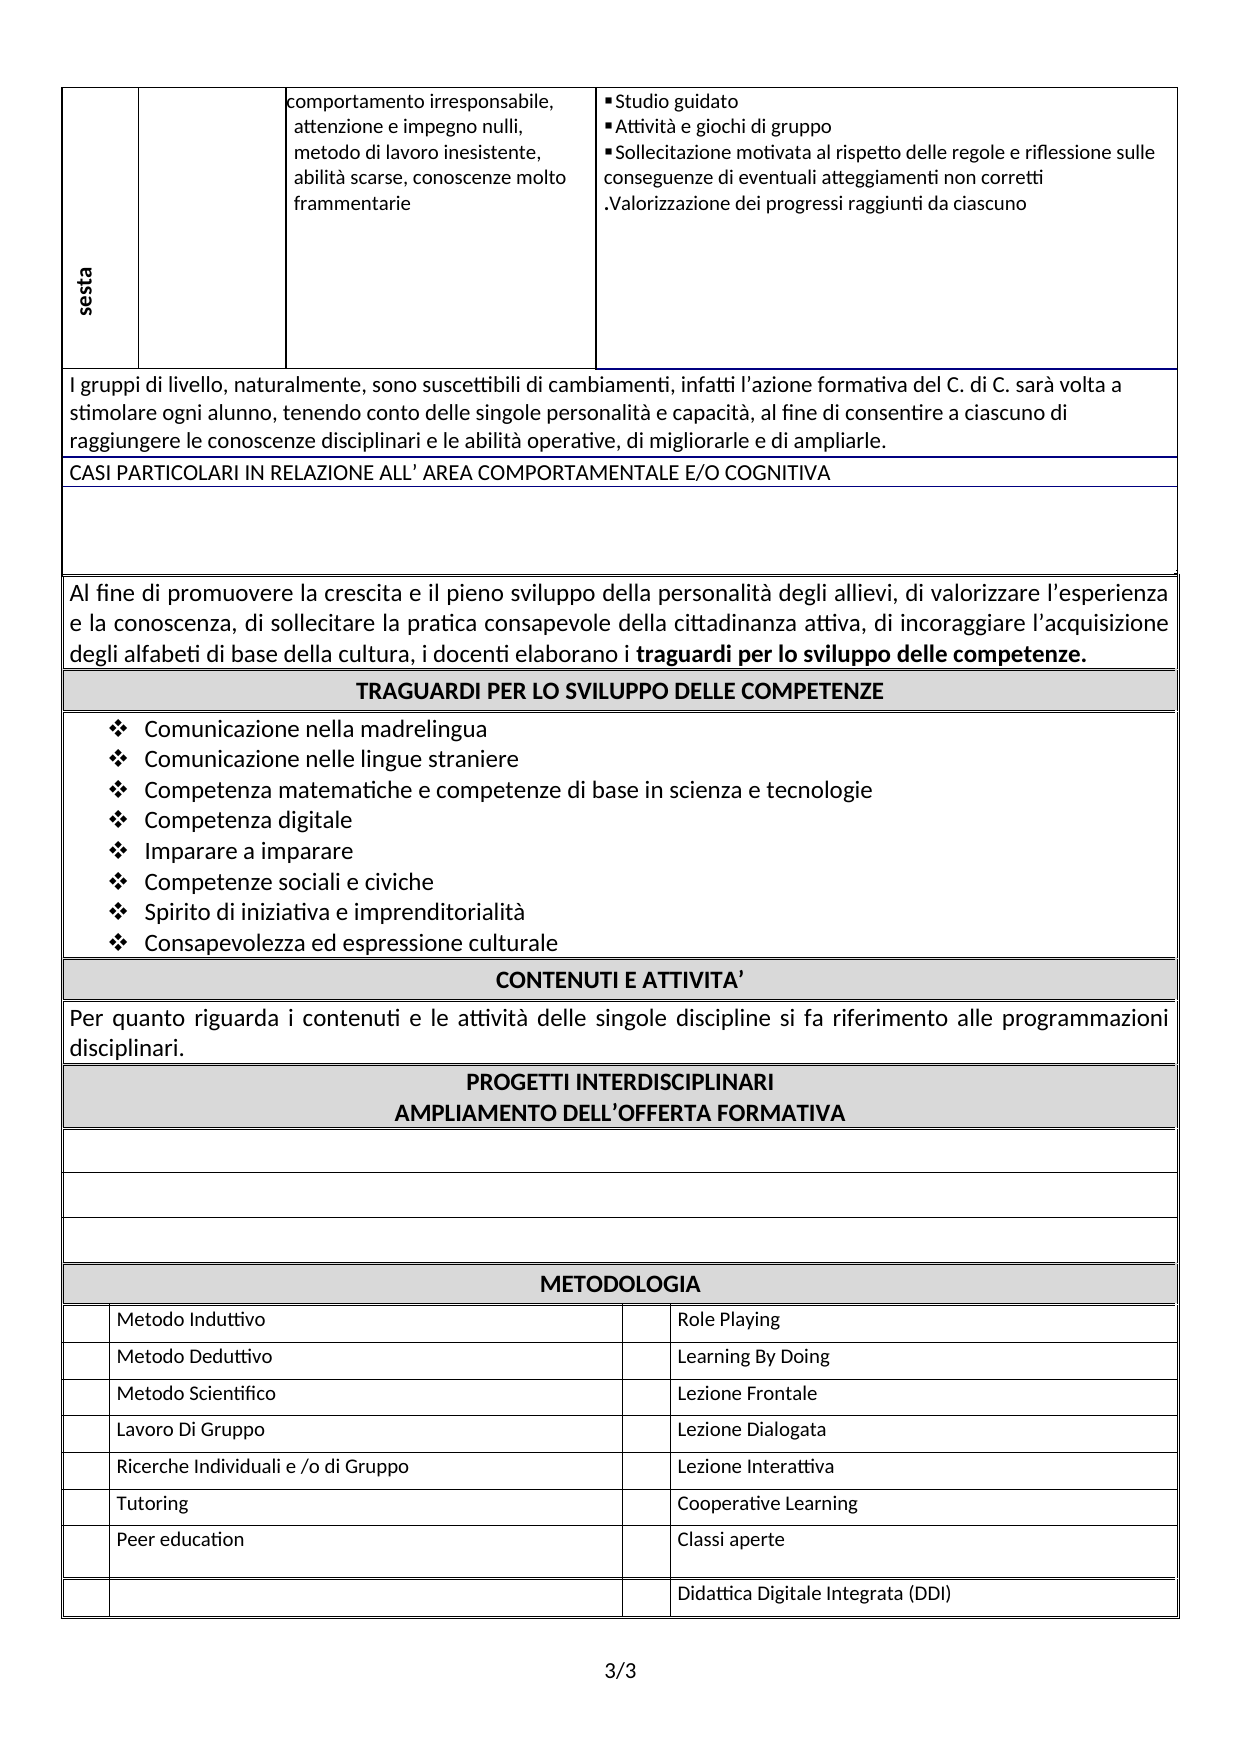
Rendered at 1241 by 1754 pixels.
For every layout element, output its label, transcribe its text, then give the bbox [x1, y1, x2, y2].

table_cell [110, 1580, 622, 1616]
table_cell Lezione Interattiva [671, 1453, 1177, 1489]
table_cell TRAGUARDI PER LO SVILUPPO DELLE COMPETENZE [62, 668, 1178, 710]
table_cell [64, 1306, 109, 1342]
table_cell [623, 1526, 670, 1577]
table_cell Metodo Induttivo [110, 1306, 622, 1342]
table_cell [623, 1380, 670, 1415]
table_cell [64, 1453, 109, 1489]
table_cell Peer education [110, 1526, 622, 1577]
table_cell Learning By Doing [671, 1343, 1177, 1379]
table_cell Tutoring [110, 1490, 622, 1525]
table_cell Metodo Deduttivo [110, 1343, 622, 1379]
table_cell [64, 1343, 109, 1379]
table_cell [623, 1306, 670, 1342]
table_cell [139, 88, 285, 368]
table_cell [64, 1416, 109, 1452]
table_cell sesta 4 /livello scadente [63, 88, 138, 368]
table_cell Al fine di promuovere la crescita e il pieno sviluppo della personalità degli allievi, di valorizzare l’esperienza e la conoscenza, di sollecitare la pratica consapevole della cittadinanza attiva, di incoraggiare l’acquisizione degli alfabeti di base della cultura, i docenti elaborano i traguardi per lo sviluppo delle competenze. [64, 577, 1177, 668]
table_cell [623, 1490, 670, 1525]
table_cell [64, 1580, 109, 1616]
table_cell Comunicazione nella madrelingua Comunicazione nelle lingue straniere Competenza matematiche e competenze di base in scienza e tecnologie Competenza digitale Imparare a imparare Competenze sociali e civiche Spirito di iniziativa e imprenditorialità Consapevolezza ed espressione culturale [62, 710, 1178, 957]
table_cell [64, 1173, 1177, 1217]
table_cell CONTENUTI E ATTIVITA’ [62, 957, 1178, 999]
table_cell [623, 1416, 670, 1452]
table_cell Per quanto riguarda i contenuti e le attività delle singole discipline si fa riferimento alle programmazioni disciplinari. [62, 999, 1178, 1063]
table_cell [64, 1490, 109, 1525]
table_cell Classi aperte [671, 1526, 1177, 1577]
table_cell Cooperative Learning [671, 1490, 1177, 1525]
table_cell [623, 1580, 670, 1616]
table_cell [623, 1453, 670, 1489]
table_cell Lezione Dialogata [671, 1416, 1177, 1452]
table_cell [623, 1343, 670, 1379]
table_cell Lavoro Di Gruppo [110, 1416, 622, 1452]
table_cell [64, 1526, 109, 1577]
table_cell Ricerche Individuali e /o di Gruppo [110, 1453, 622, 1489]
table_cell CASI PARTICOLARI IN RELAZIONE ALL’ AREA COMPORTAMENTALE E/O COGNITIVA [63, 458, 1177, 486]
table_cell Lezione Frontale [671, 1380, 1177, 1415]
table_cell Role Playing [671, 1303, 1178, 1342]
table_cell Studio guidato Attività e giochi di gruppo Sollecitazione motivata al rispetto delle regole e riflessione sulle conseguenze di eventuali atteggiamenti non corretti .Valorizzazione dei progressi raggiunti da ciascuno [597, 88, 1177, 368]
table_cell [64, 1218, 1177, 1262]
table_cell [64, 1380, 109, 1415]
table_cell comportamento irresponsabile, attenzione e impegno nulli, metodo di lavoro inesistente, abilità scarse, conoscenze molto frammentarie [287, 88, 595, 368]
table_cell Metodo Scientifico [110, 1380, 622, 1415]
table_cell Didattica Digitale Integrata (DDI) [671, 1577, 1178, 1616]
table_cell PROGETTI INTERDISCIPLINARI AMPLIAMENTO DELL’OFFERTA FORMATIVA [62, 1063, 1178, 1127]
table_cell [62, 1127, 1178, 1172]
table_cell I gruppi di livello, naturalmente, sono suscettibili di cambiamenti, infatti l’azione formativa del C. di C. sarà volta a stimolare ogni alunno, tenendo conto delle singole personalità e capacità, al fine di consentire a ciascuno di raggiungere le conoscenze disciplinari e le abilità operative, di migliorarle e di ampliarle. [63, 369, 1177, 456]
table_cell METODOLOGIA [64, 1262, 1177, 1303]
table_cell [63, 487, 1177, 573]
